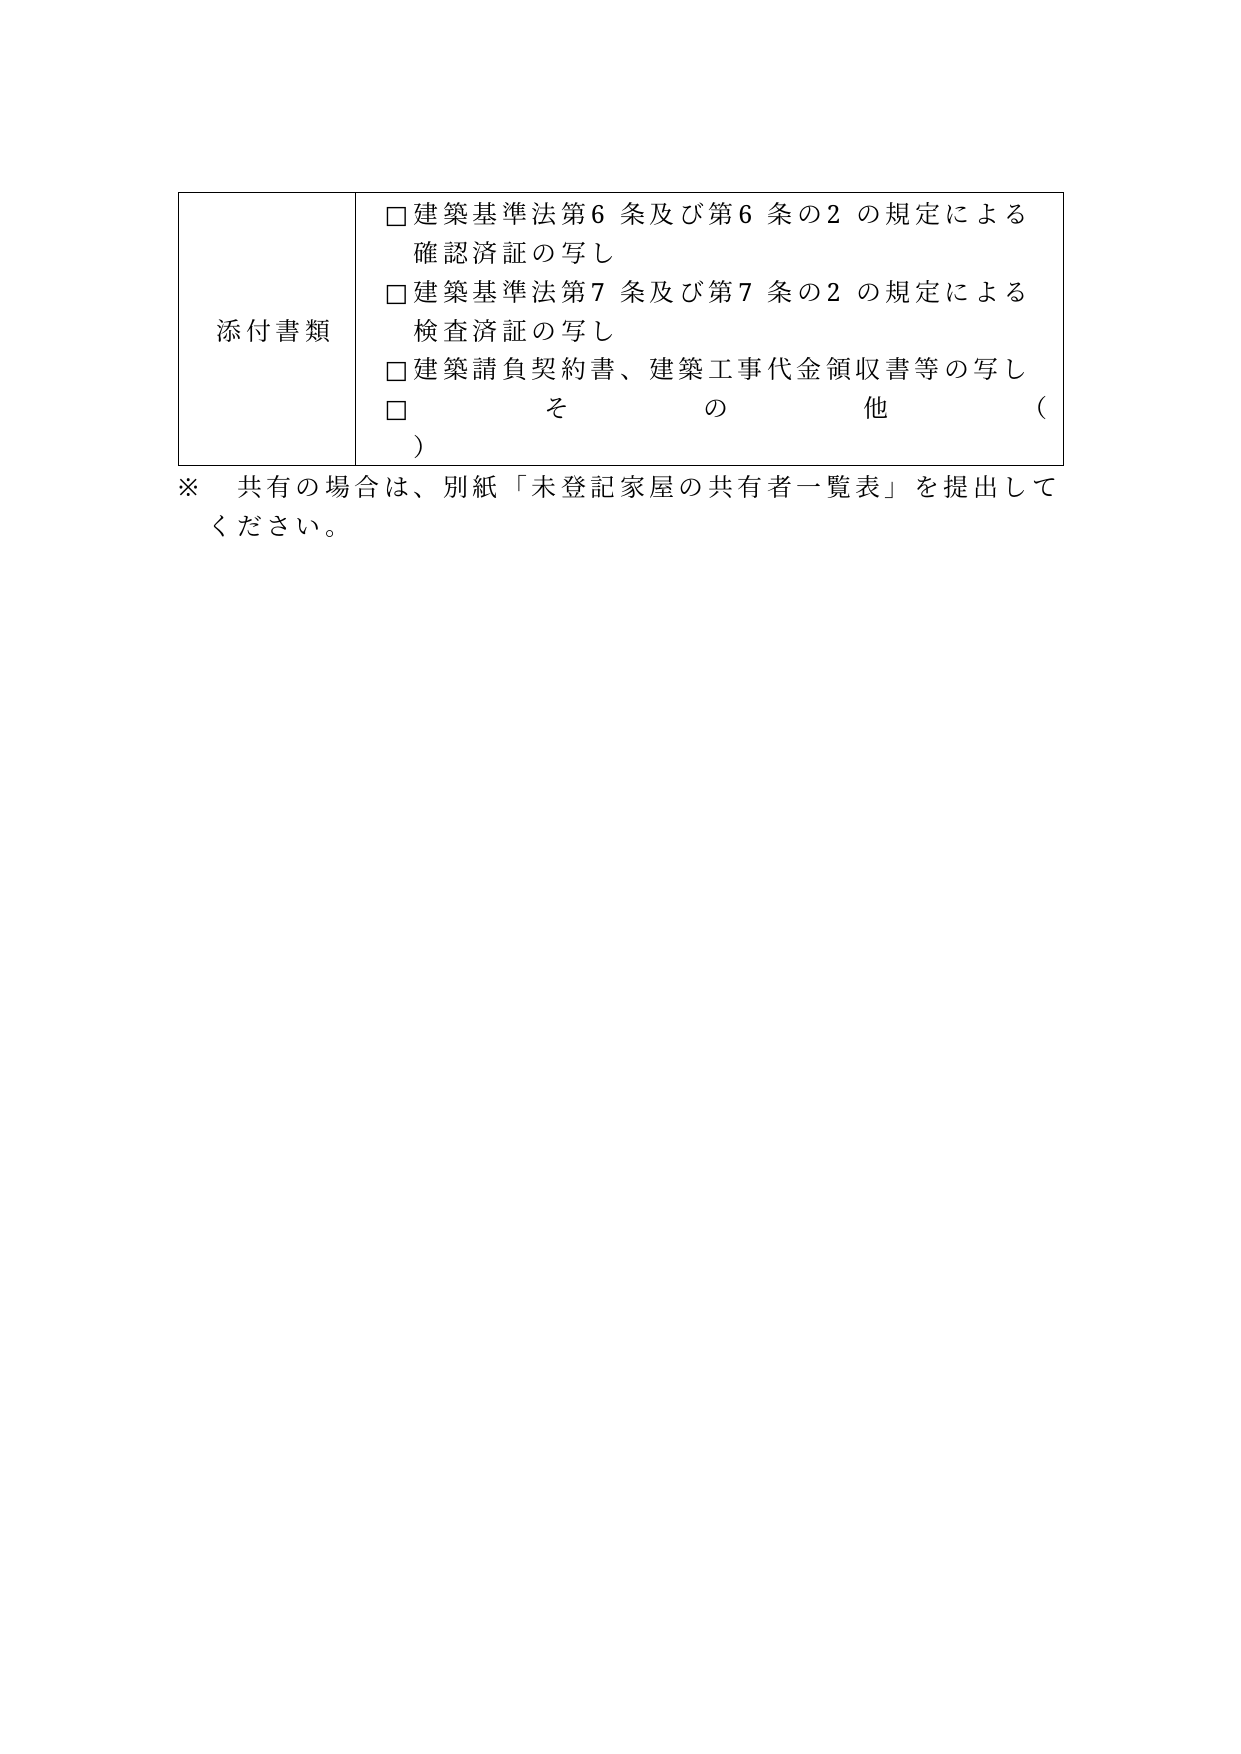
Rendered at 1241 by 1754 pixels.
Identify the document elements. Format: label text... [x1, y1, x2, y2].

table_cell 添付書類 [179, 193, 355, 465]
text ※ 共有の場合は、別紙「未登記家屋の共有者一覧表」を提出して [178, 466, 1062, 505]
text ください。 [178, 505, 1062, 544]
table_cell □建築基準法第6条及び第6条の2の規定による 確認済証の写し □建築基準法第7条及び第7条の2の規定による 検査済証の写し □建築請負契約書、建築工事代金領収書等の写し □その他（ ） [356, 193, 1063, 465]
